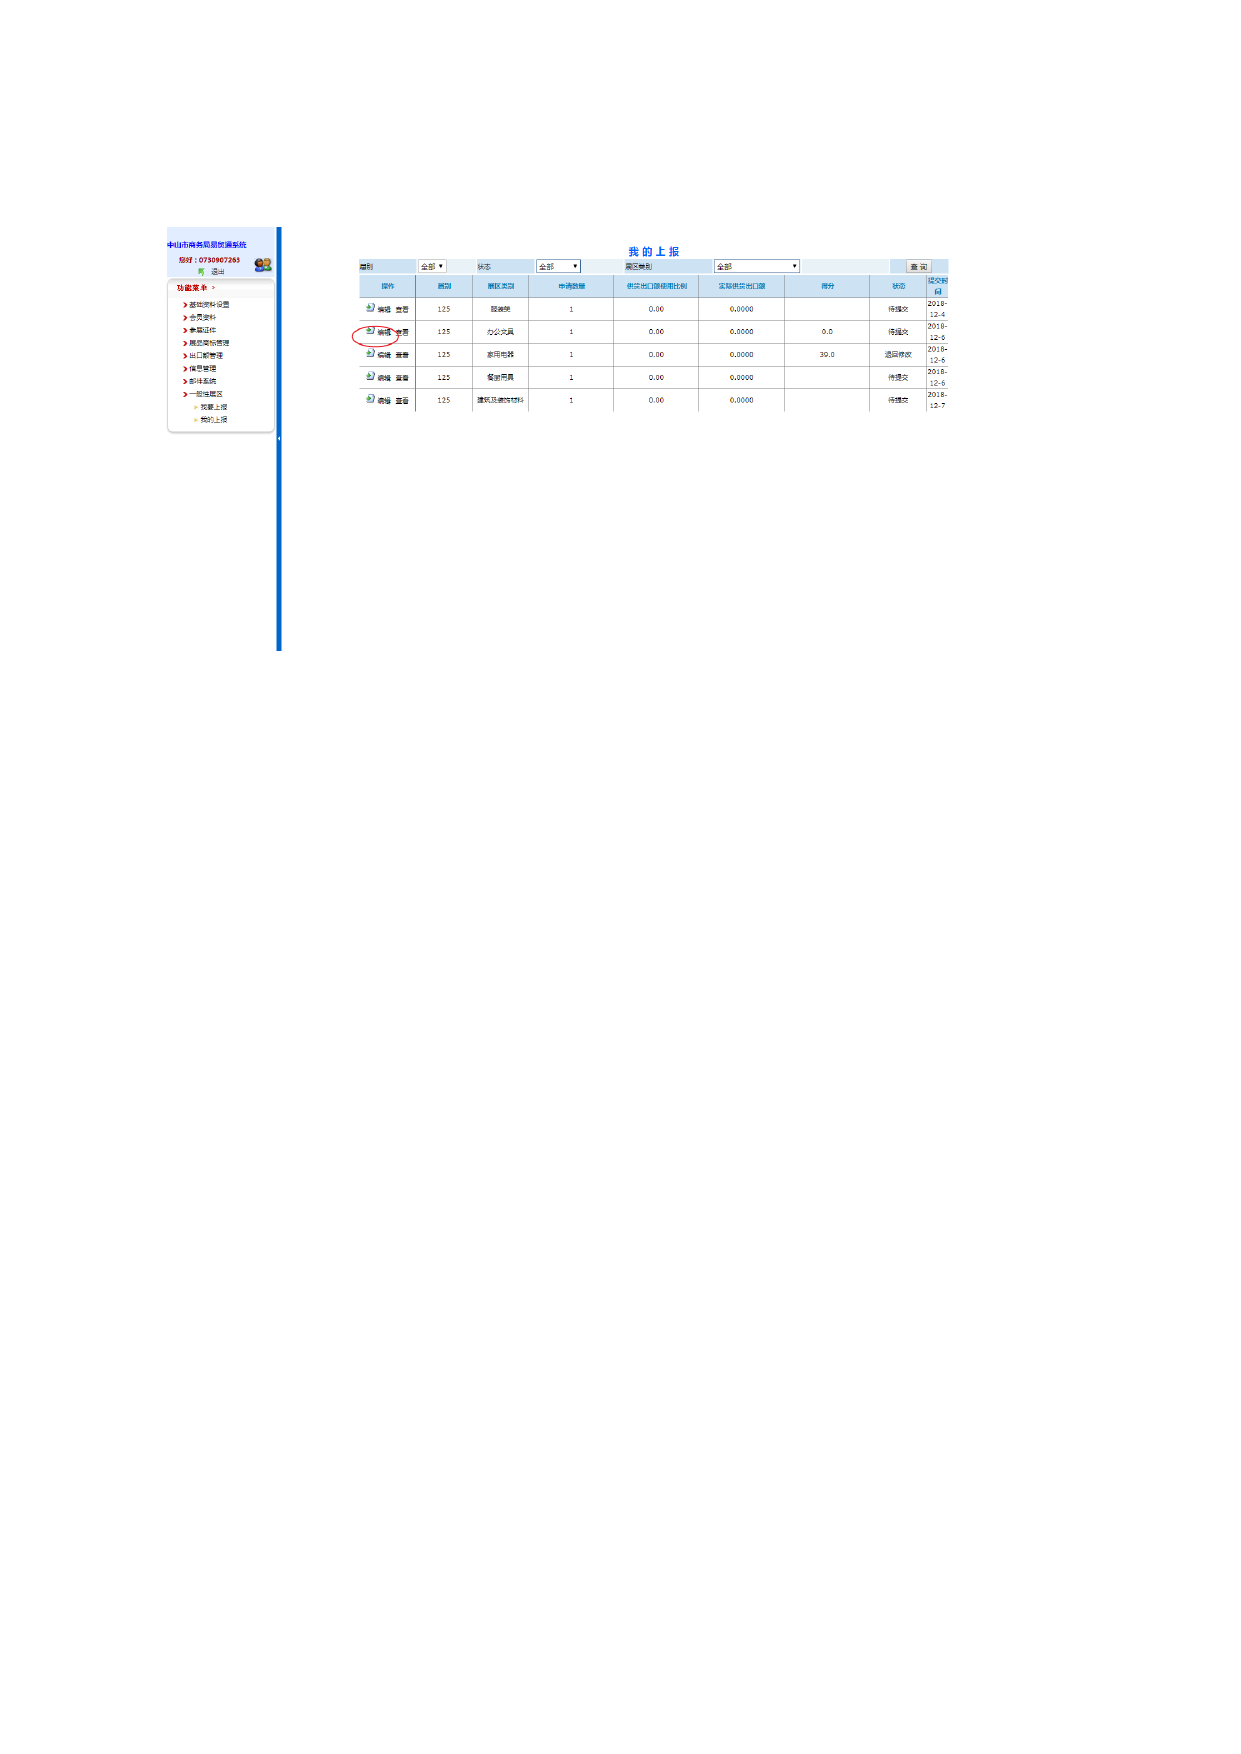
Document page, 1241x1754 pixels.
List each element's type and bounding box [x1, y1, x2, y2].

picture [165, 227, 1031, 651]
